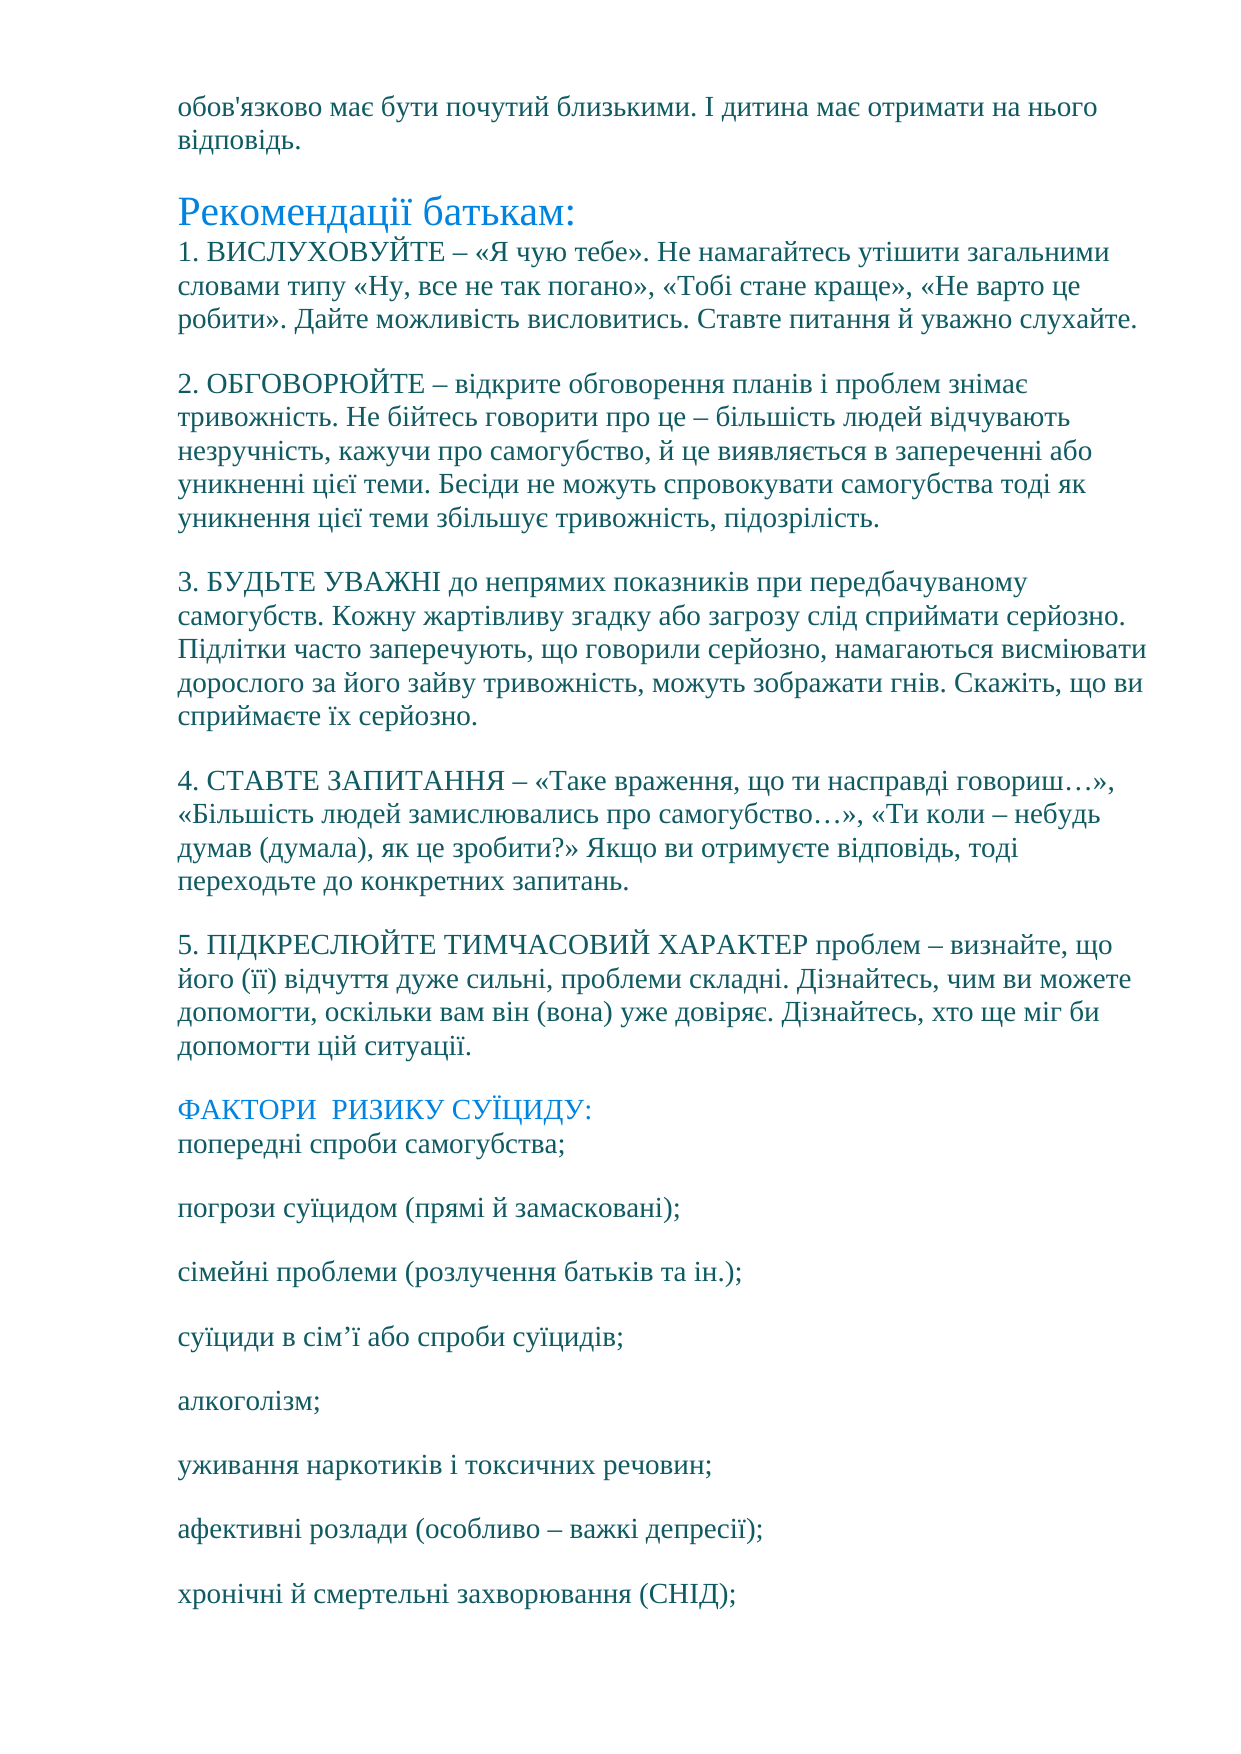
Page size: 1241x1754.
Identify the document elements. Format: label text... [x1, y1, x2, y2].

text 2. ОБГОВОРЮЙТЕ – відкрите обговорення планів і проблем знімає тривожність. Не бійтесь говорити про це – більшість людей відчувають незручність, кажучи про самогубство, й це виявляється в запереченні або уникненні цієї теми. Бесіди не можуть спровокувати самогубства тоді як уникнення цієї теми збільшує тривожність, підозрілість. [177, 366, 1152, 533]
text алкоголізм; [177, 1383, 1152, 1417]
text попередні спроби самогубства; [177, 1126, 1152, 1159]
text 3. БУДЬТЕ УВАЖНІ до непрямих показників при передбачуваному самогубств. Кожну жартівливу згадку або загрозу слід сприймати серйозно. Підлітки часто заперечують, що говорили серйозно, намагаються висміювати дорослого за його зайву тривожність, можуть зображати гнів. Скажіть, що ви сприймаєте їх серйозно. [177, 564, 1152, 732]
subtitle ФАКТОРИ РИЗИКУ СУЇЦИДУ: [177, 1092, 1152, 1126]
text афективні розлади (особливо – важкі депресії); [177, 1512, 1152, 1545]
text сімейні проблеми (розлучення батьків та ін.); [177, 1254, 1152, 1288]
text 5. ПІДКРЕСЛЮЙТЕ ТИМЧАСОВИЙ ХАРАКТЕР проблем – визнайте, що його (її) відчуття дуже сильні, проблеми складні. Дізнайтесь, чим ви можете допомогти, оскільки вам він (вона) уже довіряє. Дізнайтесь, хто ще міг би допомогти цій ситуації. [177, 927, 1152, 1062]
text погрози суїцидом (прямі й замасковані); [177, 1190, 1152, 1224]
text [177, 89, 1152, 156]
text уживання наркотиків і токсичних речовин; [177, 1447, 1152, 1481]
text 1. ВИСЛУХОВУЙТЕ – «Я чую тебе». Не намагайтесь утішити загальними словами типу «Ну, все не так погано», «Тобі стане краще», «Не варто це робити». Дайте можливість висловитись. Ставте питання й уважно слухайте. [177, 234, 1152, 335]
text суїциди в сім’ї або спроби суїцидів; [177, 1319, 1152, 1352]
text хронічні й смертельні захворювання (СНІД); [177, 1576, 1152, 1609]
subtitle Рекомендації батькам: [177, 186, 1152, 234]
text 4. СТАВТЕ ЗАПИТАННЯ – «Таке враження, що ти насправді говориш…», «Більшість людей замислювались про самогубство…», «Ти коли – небудь думав (думала), як це зробити?» Якщо ви отримуєте відповідь, тоді переходьте до конкретних запитань. [177, 763, 1152, 897]
